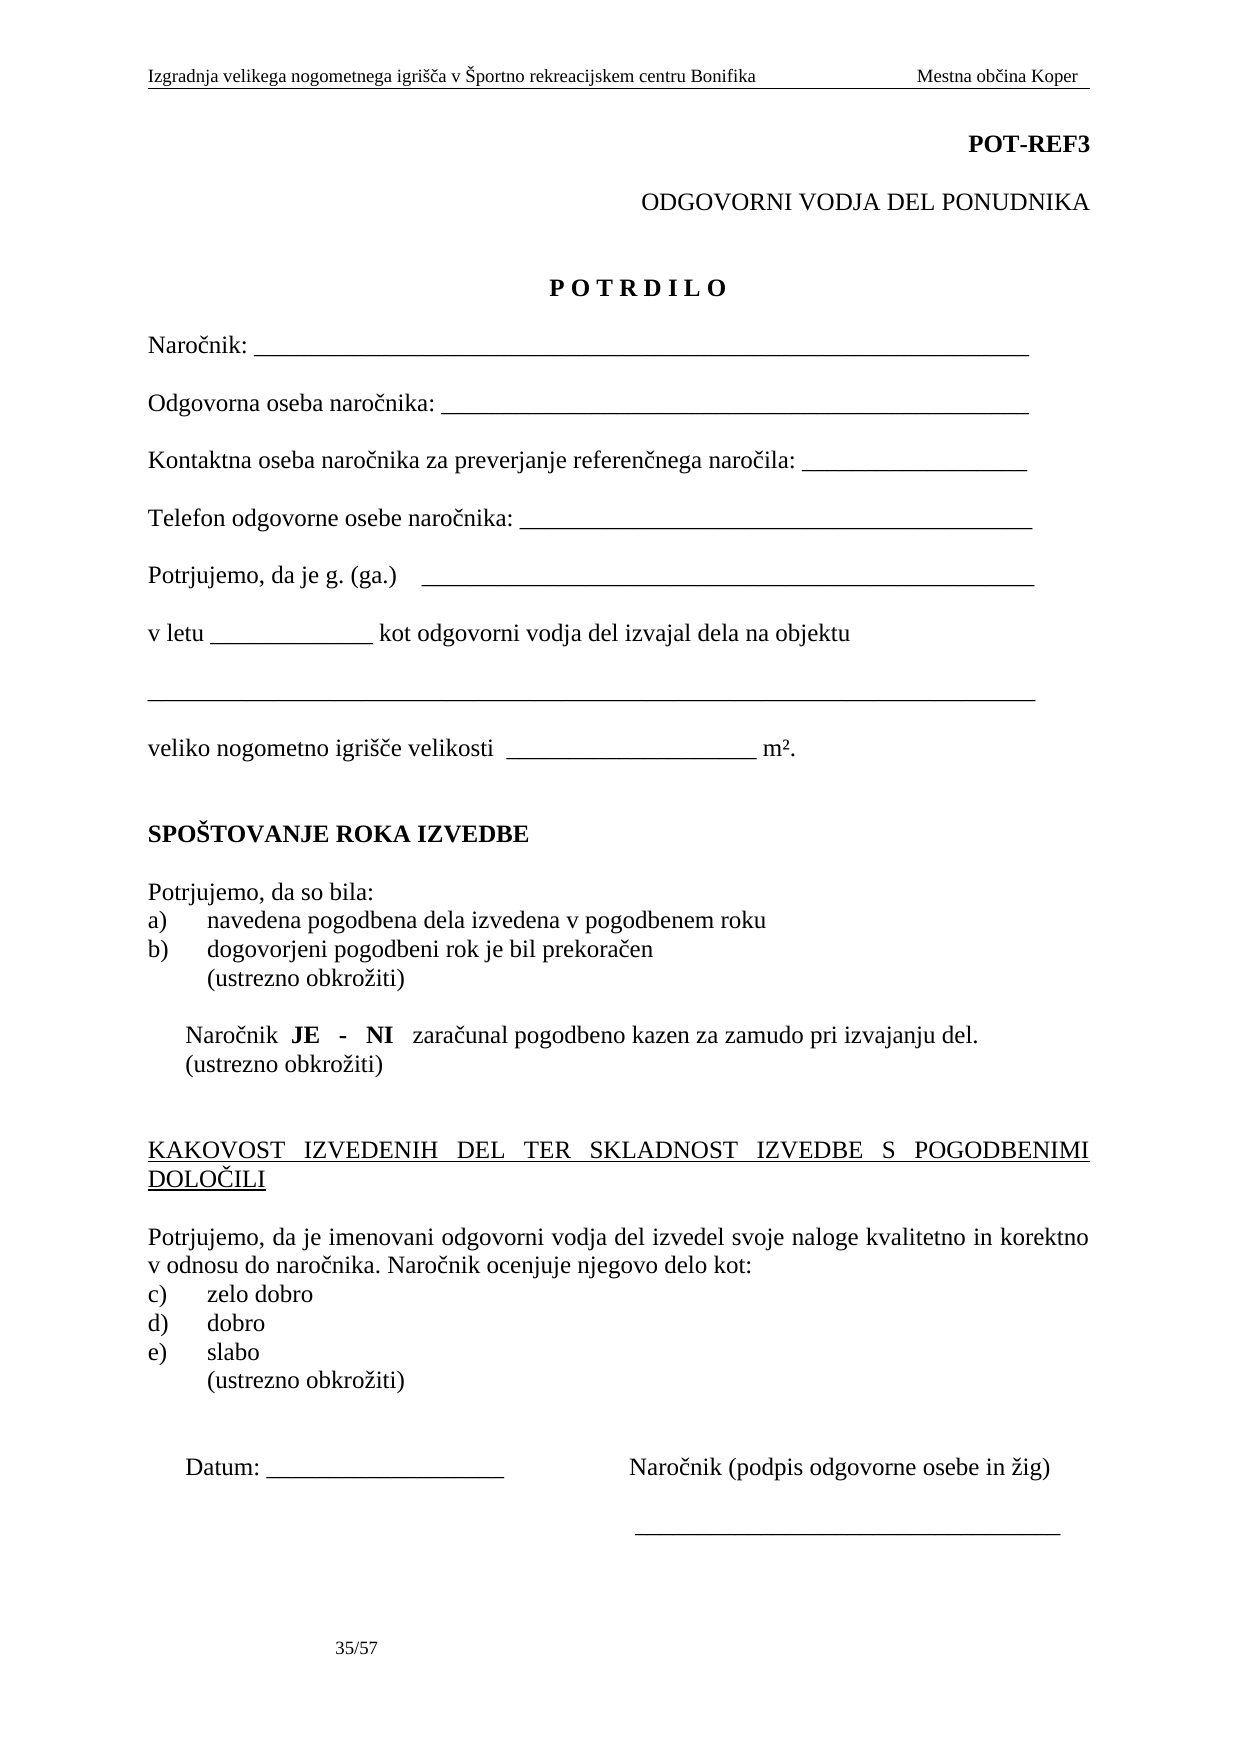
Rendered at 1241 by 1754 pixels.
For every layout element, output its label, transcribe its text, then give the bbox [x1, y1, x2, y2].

text (ustrezno obkrožiti) [185, 1049, 1090, 1078]
text (ustrezno obkrožiti) [185, 963, 1090, 992]
text Datum: ___________________ Naročnik (podpis odgovorne osebe in žig) [185, 1452, 1090, 1481]
text Potrjujemo, da so bila: [148, 877, 1090, 906]
text veliko nogometno igrišče velikosti ____________________ m². [148, 733, 1090, 762]
list dobro [148, 1308, 1090, 1337]
text __________________________________ [560, 1509, 1090, 1538]
list dogovorjeni pogodbeni rok je bil prekoračen [148, 934, 1090, 963]
text Odgovorna oseba naročnika: _______________________________________________ [148, 388, 1090, 417]
text KAKOVOST IZVEDENIH DEL TER SKLADNOST IZVEDBE S POGODBENIMI DOLOČILI [148, 1136, 1090, 1161]
text SPOŠTOVANJE ROKA IZVEDBE [148, 819, 1090, 848]
text Telefon odgovorne osebe naročnika: _________________________________________ [148, 503, 1090, 532]
list slabo [148, 1337, 1090, 1366]
text Potrjujemo, da je g. (ga.) _________________________________________________ [148, 561, 1090, 589]
list navedena pogodbena dela izvedena v pogodbenem roku [148, 906, 1090, 934]
text Naročnik JE - NI zaračunal pogodbeno kazen za zamudo pri izvajanju del. [185, 1021, 1090, 1049]
text POT-REF3 [935, 129, 1090, 158]
text Naročnik: ______________________________________________________________ [148, 331, 1090, 359]
text P O T R D I L O [185, 273, 1090, 302]
text KAKOVOST IZVEDENIH DEL TER SKLADNOST IZVEDBE S POGODBENIMI DOLOČILI [148, 1162, 1090, 1193]
list zelo dobro [148, 1279, 1090, 1308]
text _______________________________________________________________________ [148, 676, 1090, 704]
text (ustrezno obkrožiti) [185, 1366, 1090, 1394]
text ODGOVORNI VODJA DEL PONUDNIKA [185, 187, 1090, 216]
text v letu _____________ kot odgovorni vodja del izvajal dela na objektu [148, 618, 1090, 647]
text Kontaktna oseba naročnika za preverjanje referenčnega naročila: __________________ [148, 446, 1090, 474]
text Potrjujemo, da je imenovani odgovorni vodja del izvedel svoje naloge kvalitetno in korektno v odnosu do naročnika. Naročnik ocenjuje njegovo delo kot: [148, 1222, 1090, 1279]
